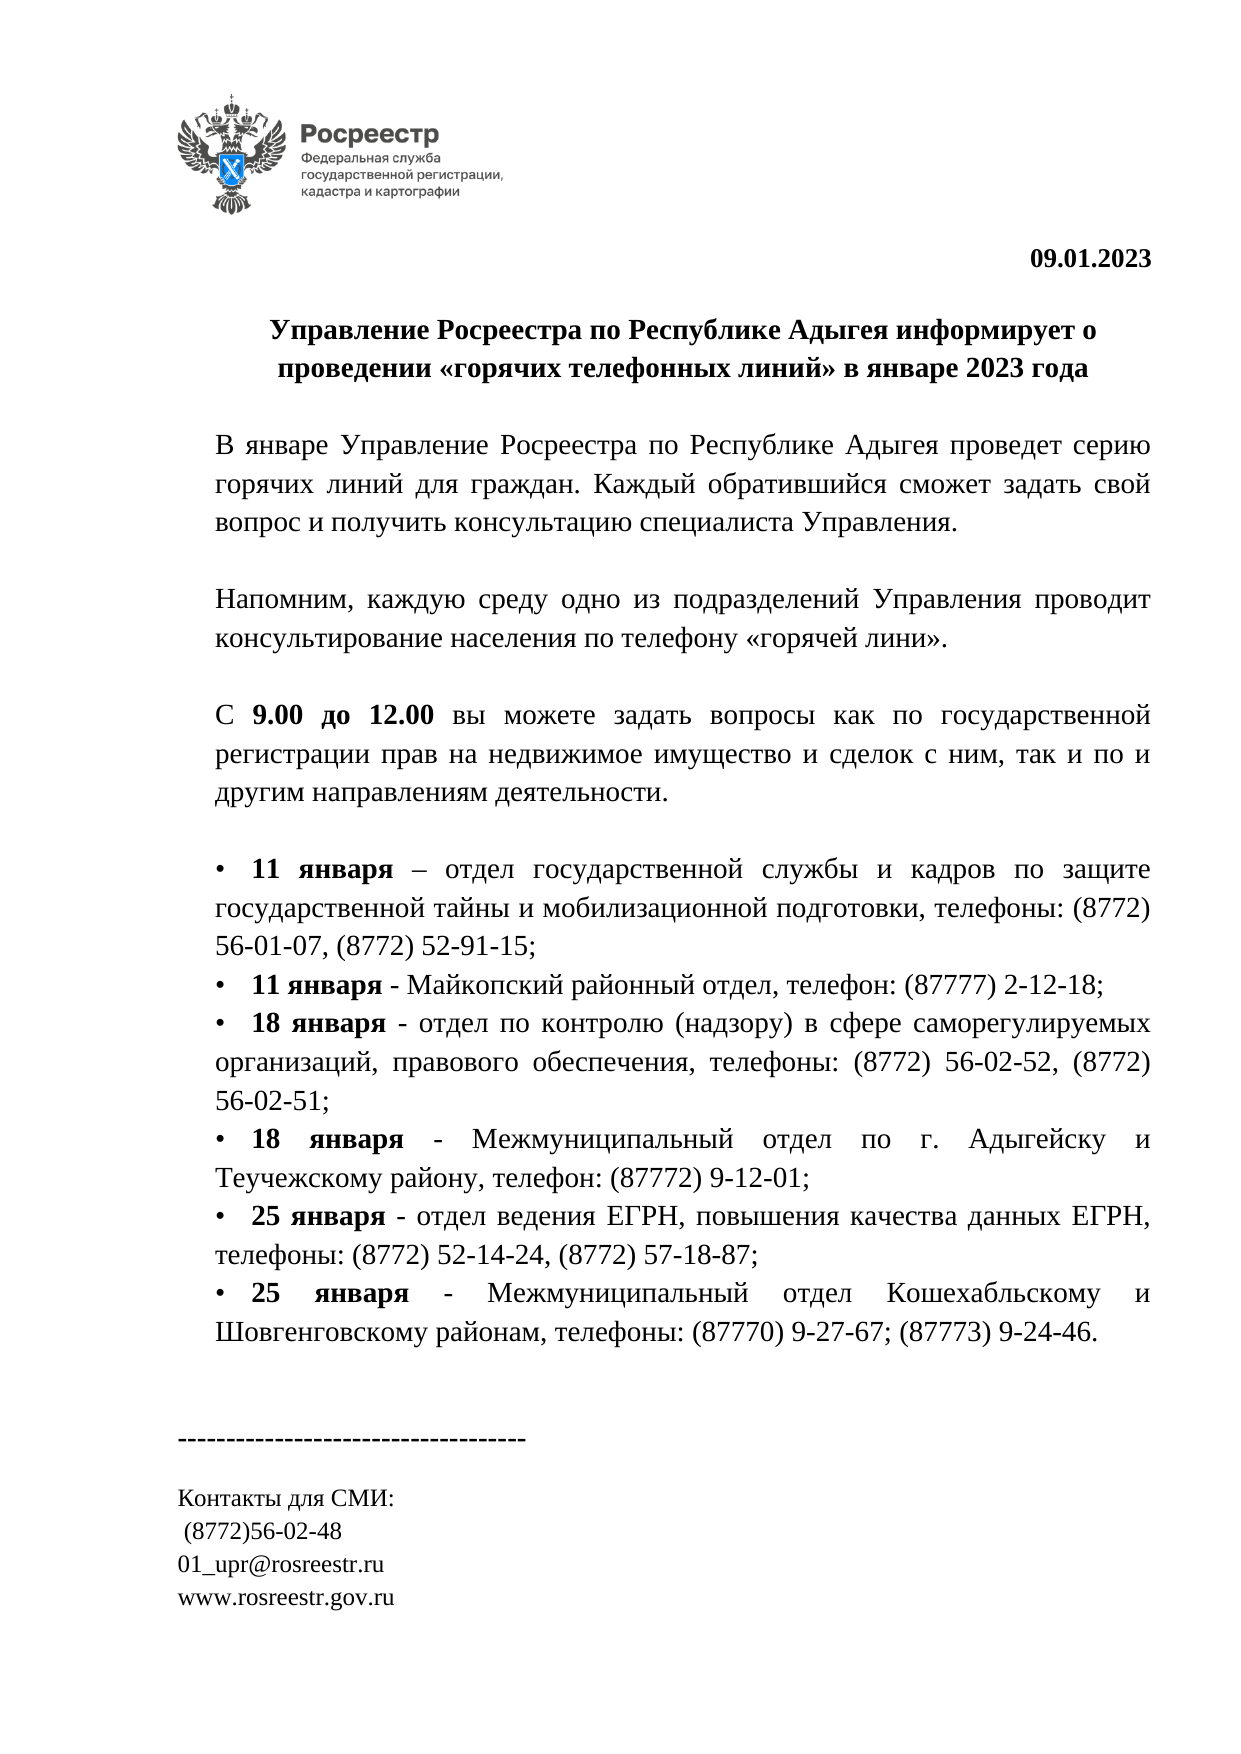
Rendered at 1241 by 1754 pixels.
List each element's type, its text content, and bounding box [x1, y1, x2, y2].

picture [177, 94, 503, 215]
text Контакты для СМИ: [177, 1483, 1152, 1512]
text (8772)56-02-48 [177, 1516, 1152, 1545]
text В январе Управление Росреестра по Республике Адыгея проведет серию горячих линий для граждан. Каждый обратившийся сможет задать свой вопрос и получить консультацию специалиста Управления. [215, 427, 1152, 538]
text Управление Росреестра по Республике Адыгея информирует о проведении «горячих телефонных линий» в январе 2023 года [215, 312, 1152, 384]
text С 9.00 до 12.00 вы можете задать вопросы как по государственной регистрации прав на недвижимое имущество и сделок с ним, так и по и другим направлениям деятельности. [215, 697, 1152, 808]
text 09.01.2023 [177, 242, 1152, 273]
text • 25 января - Межмуниципальный отдел Кошехабльскому и Шовгенговскому районам, телефоны: (87770) 9-27-67; (87773) 9-24-46. [215, 1275, 1152, 1347]
text ------------------------------------ [177, 1420, 1152, 1454]
text 01_upr@rosreestr.ru [177, 1549, 1152, 1578]
text • 18 января - отдел по контролю (надзору) в сфере саморегулируемых организаций, правового обеспечения, телефоны: (8772) 56-02-52, (8772) 56-02-51; [215, 1006, 1152, 1116]
text • 11 января – отдел государственной службы и кадров по защите государственной тайны и мобилизационной подготовки, телефоны: (8772) 56-01-07, (8772) 52-91-15; [215, 851, 1152, 962]
text • 25 января - отдел ведения ЕГРН, повышения качества данных ЕГРН, телефоны: (8772) 52-14-24, (8772) 57-18-87; [215, 1198, 1152, 1270]
text • 11 января - Майкопский районный отдел, телефон: (87777) 2-12-18; [215, 967, 1152, 1001]
text Напомним, каждую среду одно из подразделений Управления проводит консультирование населения по телефону «горячей лини». [215, 582, 1152, 654]
text www.rosreestr.gov.ru [177, 1582, 1152, 1611]
text • 18 января - Межмуниципальный отдел по г. Адыгейску и Теучежскому району, телефон: (87772) 9-12-01; [215, 1121, 1152, 1193]
